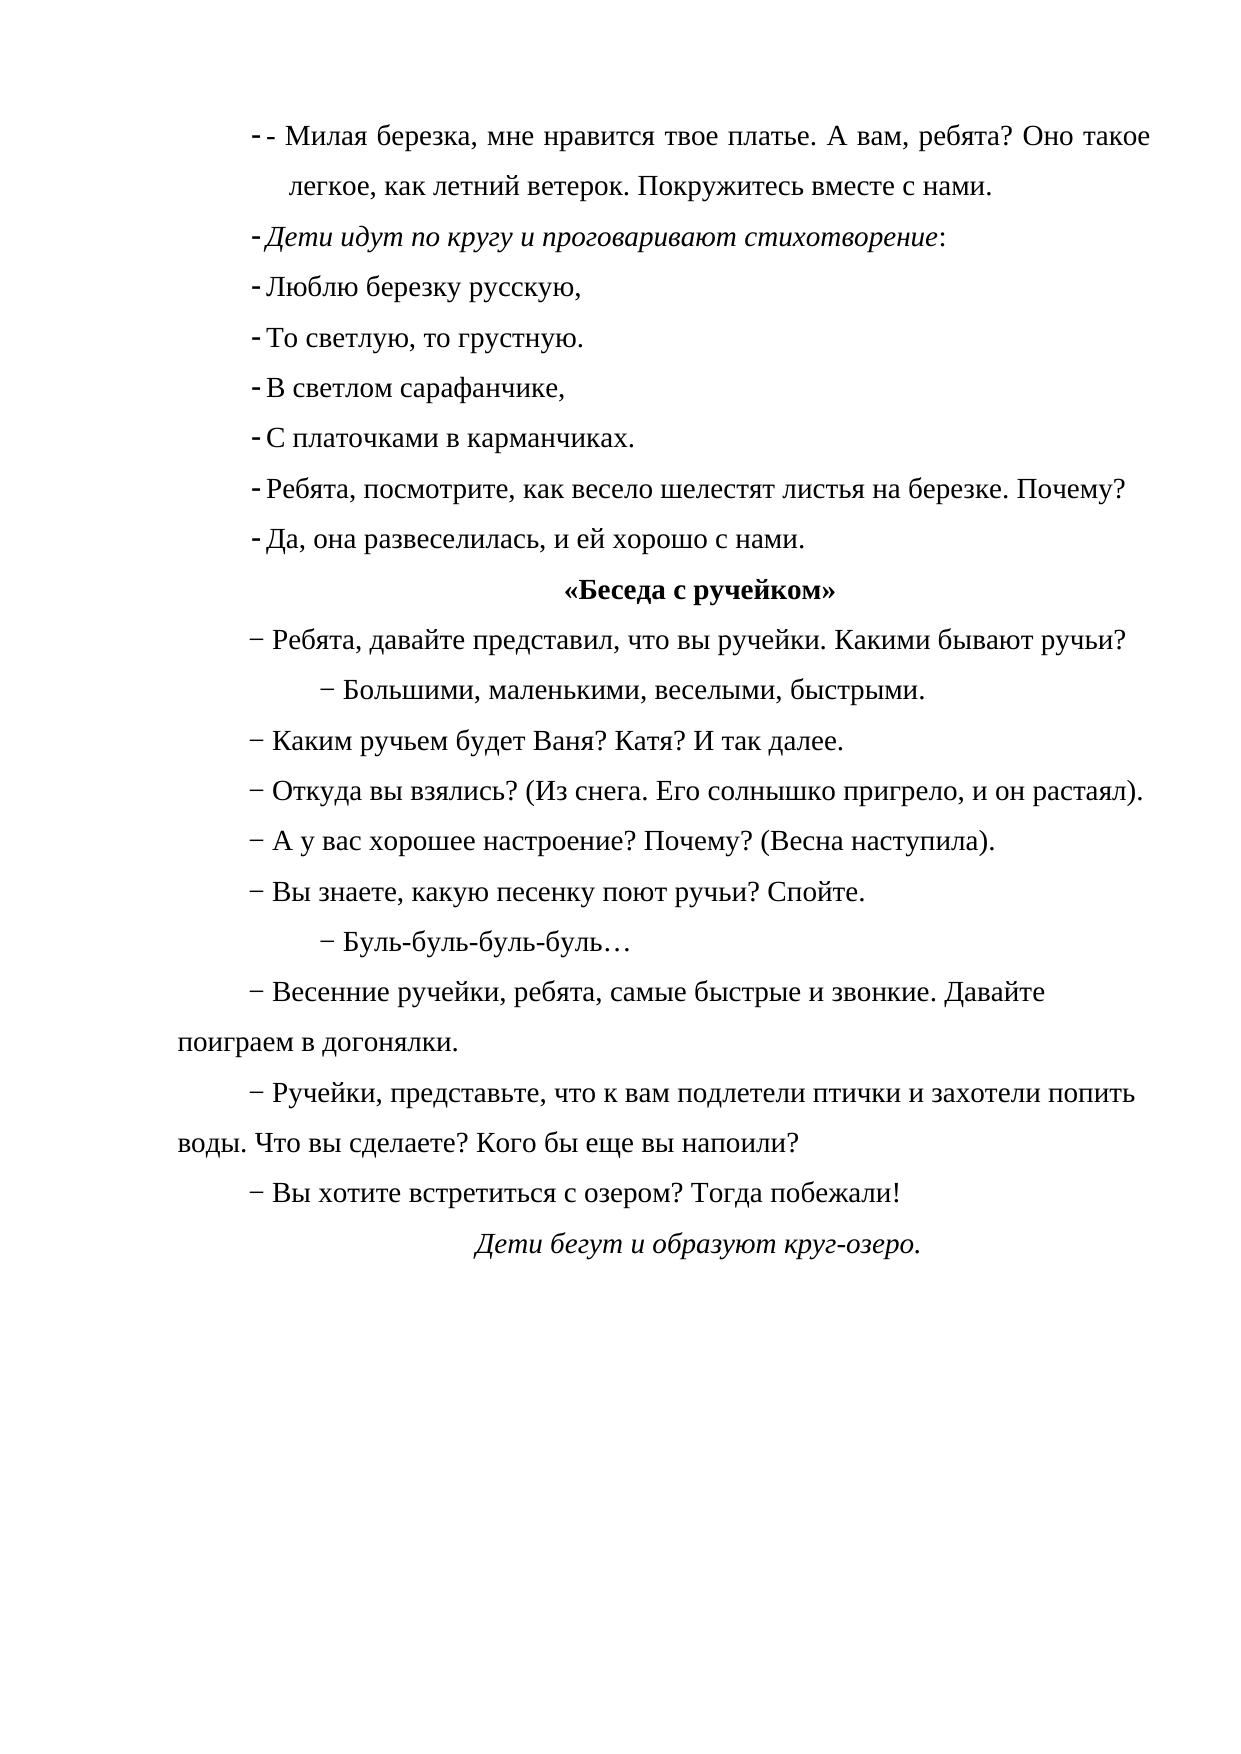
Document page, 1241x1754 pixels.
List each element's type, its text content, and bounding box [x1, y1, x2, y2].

list − Большими, маленькими, веселыми, быстрыми. [248, 672, 1152, 706]
list − Весенние ручейки, ребята, самые быстрые и звонкие. Давайте поиграем в догонялки. [177, 974, 1152, 1058]
list С платочками в карманчиках. [251, 421, 1152, 454]
list Люблю березку русскую, [251, 269, 1152, 303]
list Дети идут по кругу и проговаривают стихотворение: [251, 219, 1152, 252]
list − Ребята, давайте представил, что вы ручейки. Какими бывают ручьи? [177, 622, 1152, 656]
list − Ручейки, представьте, что к вам подлетели птички и захотели попить воды. Что вы сделаете? Кого бы еще вы напоили? [177, 1075, 1152, 1159]
list − Буль-буль-буль-буль… [248, 924, 1152, 957]
list − Откуда вы взялись? (Из снега. Его солнышко пригрело, и он растаял). [177, 773, 1152, 807]
list − Вы знаете, какую песенку поют ручьи? Спойте. [177, 874, 1152, 907]
list − А у вас хорошее настроение? Почему? (Весна наступила). [177, 823, 1152, 857]
list Дети бегут и образуют круг-озеро. [177, 1226, 1152, 1259]
list В светлом сарафанчике, [251, 370, 1152, 404]
list − Каким ручьем будет Ваня? Катя? И так далее. [177, 723, 1152, 756]
list - Милая березка, мне нравится твое платье. А вам, ребята? Оно такое легкое, как летний ветерок. Покружитесь вместе с нами. [251, 118, 1152, 202]
list Ребята, посмотрите, как весело шелестят листья на березке. Почему? [251, 471, 1152, 504]
list «Беседа с ручейком» [177, 572, 1152, 605]
list − Вы хотите встретиться с озером? Тогда побежали! [177, 1176, 1152, 1209]
list Да, она развеселилась, и ей хорошо с нами. [251, 521, 1152, 555]
list То светлую, то грустную. [251, 320, 1152, 353]
